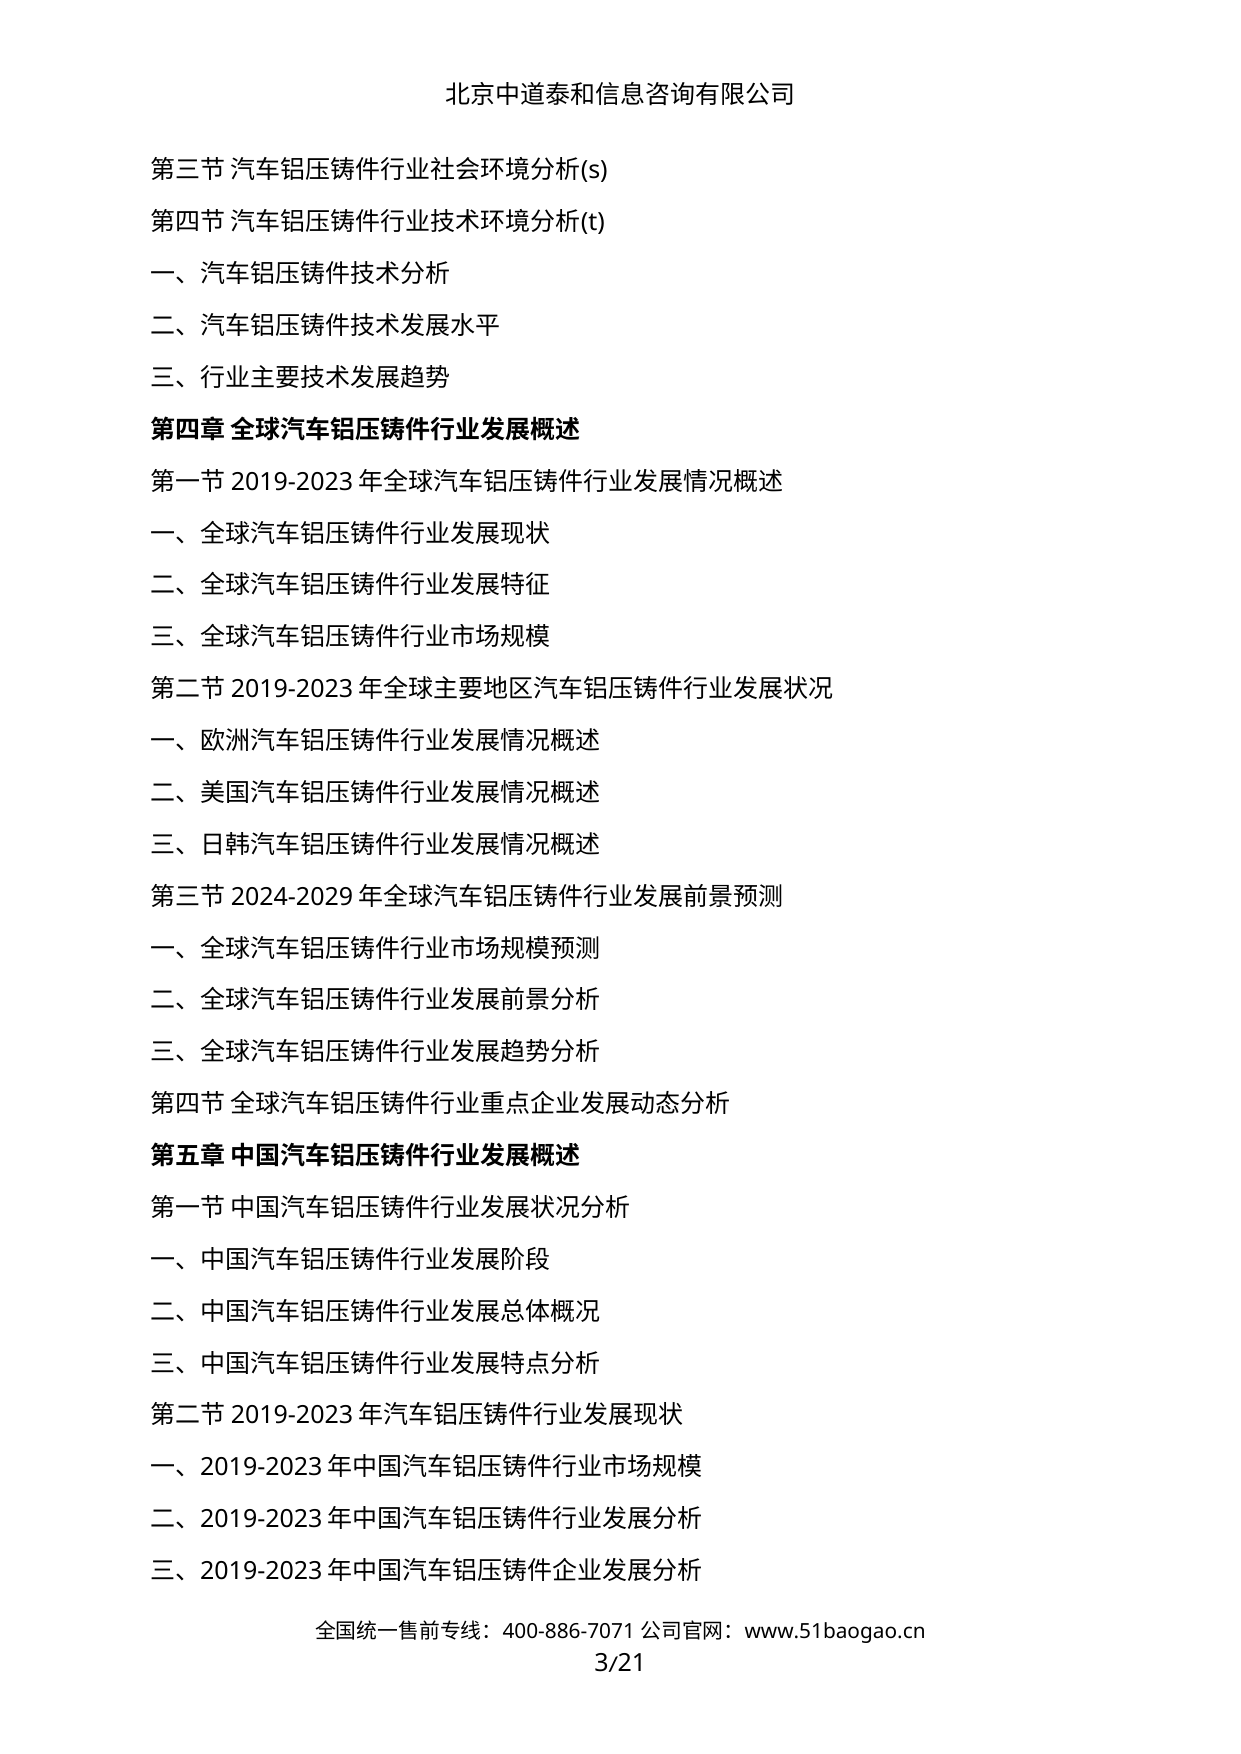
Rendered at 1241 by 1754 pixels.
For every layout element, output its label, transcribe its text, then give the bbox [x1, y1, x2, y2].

text 一、全球汽车铝压铸件行业发展现状 [150, 513, 1090, 549]
text 三、全球汽车铝压铸件行业市场规模 [150, 617, 1090, 653]
text 第三节 汽车铝压铸件行业社会环境分析(s) [150, 150, 1090, 186]
text 第四章 全球汽车铝压铸件行业发展概述 [150, 409, 1090, 446]
text 二、中国汽车铝压铸件行业发展总体概况 [150, 1291, 1090, 1327]
text 一、中国汽车铝压铸件行业发展阶段 [150, 1239, 1090, 1276]
text 三、日韩汽车铝压铸件行业发展情况概述 [150, 824, 1090, 861]
text 一、汽车铝压铸件技术分析 [150, 254, 1090, 290]
text 三、行业主要技术发展趋势 [150, 357, 1090, 394]
text 二、美国汽车铝压铸件行业发展情况概述 [150, 772, 1090, 809]
text 第三节 2024-2029年全球汽车铝压铸件行业发展前景预测 [150, 876, 1090, 912]
text 二、全球汽车铝压铸件行业发展前景分析 [150, 980, 1090, 1016]
text 第一节 中国汽车铝压铸件行业发展状况分析 [150, 1187, 1090, 1224]
text 第四节 全球汽车铝压铸件行业重点企业发展动态分析 [150, 1084, 1090, 1120]
text 二、汽车铝压铸件技术发展水平 [150, 306, 1090, 342]
text 第五章 中国汽车铝压铸件行业发展概述 [150, 1136, 1090, 1172]
text 一、全球汽车铝压铸件行业市场规模预测 [150, 928, 1090, 964]
text 第四节 汽车铝压铸件行业技术环境分析(t) [150, 202, 1090, 238]
text 一、2019-2023年中国汽车铝压铸件行业市场规模 [150, 1447, 1090, 1483]
text 三、全球汽车铝压铸件行业发展趋势分析 [150, 1032, 1090, 1068]
text 一、欧洲汽车铝压铸件行业发展情况概述 [150, 721, 1090, 757]
text 三、中国汽车铝压铸件行业发展特点分析 [150, 1343, 1090, 1379]
text 三、2019-2023年中国汽车铝压铸件企业发展分析 [150, 1551, 1090, 1587]
text 第二节 2019-2023年全球主要地区汽车铝压铸件行业发展状况 [150, 669, 1090, 705]
text 二、2019-2023年中国汽车铝压铸件行业发展分析 [150, 1499, 1090, 1535]
text 第二节 2019-2023年汽车铝压铸件行业发展现状 [150, 1395, 1090, 1431]
text 二、全球汽车铝压铸件行业发展特征 [150, 565, 1090, 601]
text 第一节 2019-2023年全球汽车铝压铸件行业发展情况概述 [150, 461, 1090, 497]
